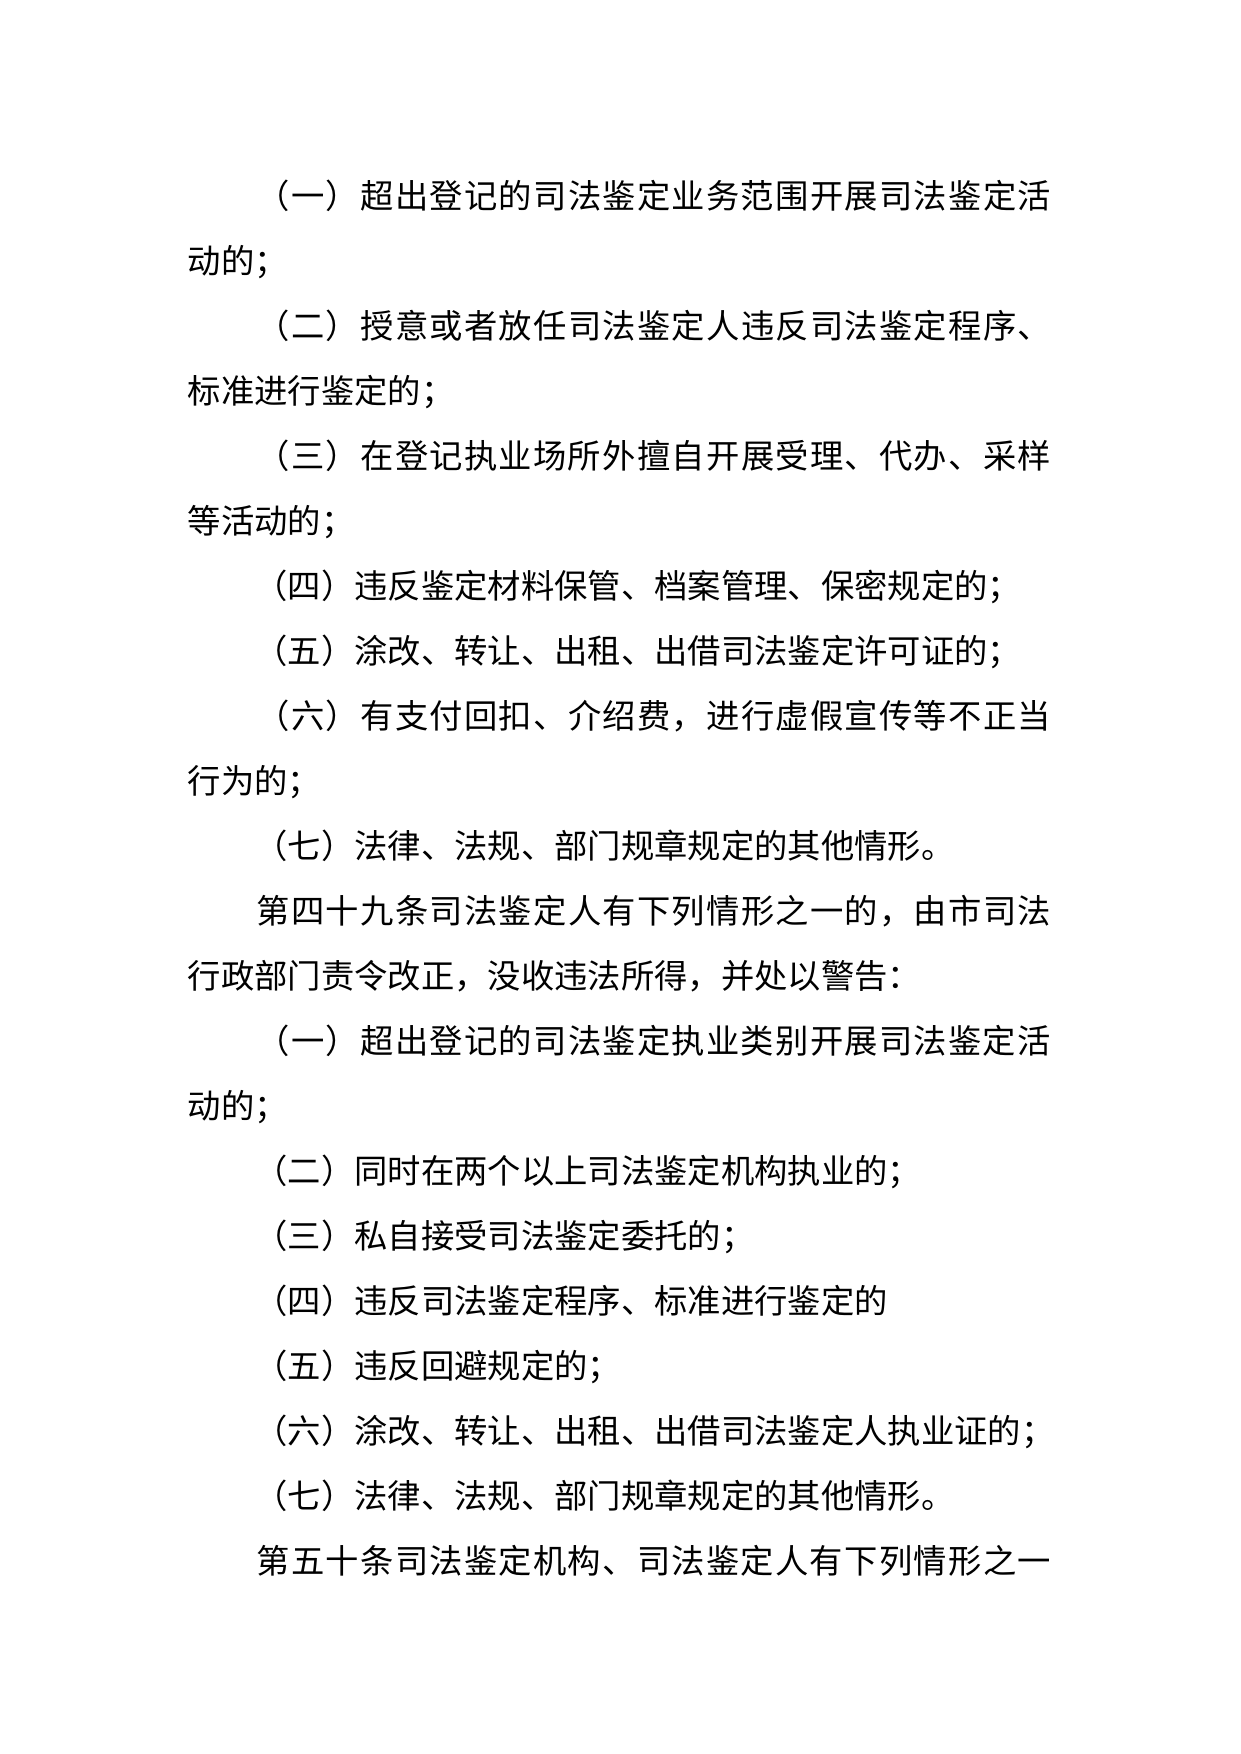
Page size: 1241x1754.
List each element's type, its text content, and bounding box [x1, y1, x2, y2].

text （三）在登记执业场所外擅自开展受理、代办、采样等活动的； [187, 422, 1053, 552]
text （五）违反回避规定的； [187, 1332, 1053, 1397]
text （七）法律、法规、部门规章规定的其他情形。 [187, 812, 1053, 877]
text （六）有支付回扣、介绍费，进行虚假宣传等不正当行为的； [187, 682, 1053, 812]
text 第四十九条司法鉴定人有下列情形之一的，由市司法行政部门责令改正，没收违法所得，并处以警告： [187, 877, 1053, 1007]
text （四）违反司法鉴定程序、标准进行鉴定的 [187, 1267, 1053, 1332]
text （二）同时在两个以上司法鉴定机构执业的； [187, 1137, 1053, 1202]
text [187, 1527, 1053, 1592]
text （二）授意或者放任司法鉴定人违反司法鉴定程序、标准进行鉴定的； [187, 292, 1053, 422]
text （一）超出登记的司法鉴定业务范围开展司法鉴定活动的； [187, 162, 1053, 292]
text （一）超出登记的司法鉴定执业类别开展司法鉴定活动的； [187, 1007, 1053, 1137]
text （三）私自接受司法鉴定委托的； [187, 1202, 1053, 1267]
text （六）涂改、转让、出租、出借司法鉴定人执业证的； [187, 1397, 1053, 1462]
text （七）法律、法规、部门规章规定的其他情形。 [187, 1462, 1053, 1527]
text （四）违反鉴定材料保管、档案管理、保密规定的； [187, 552, 1053, 617]
text （五）涂改、转让、出租、出借司法鉴定许可证的； [187, 617, 1053, 682]
